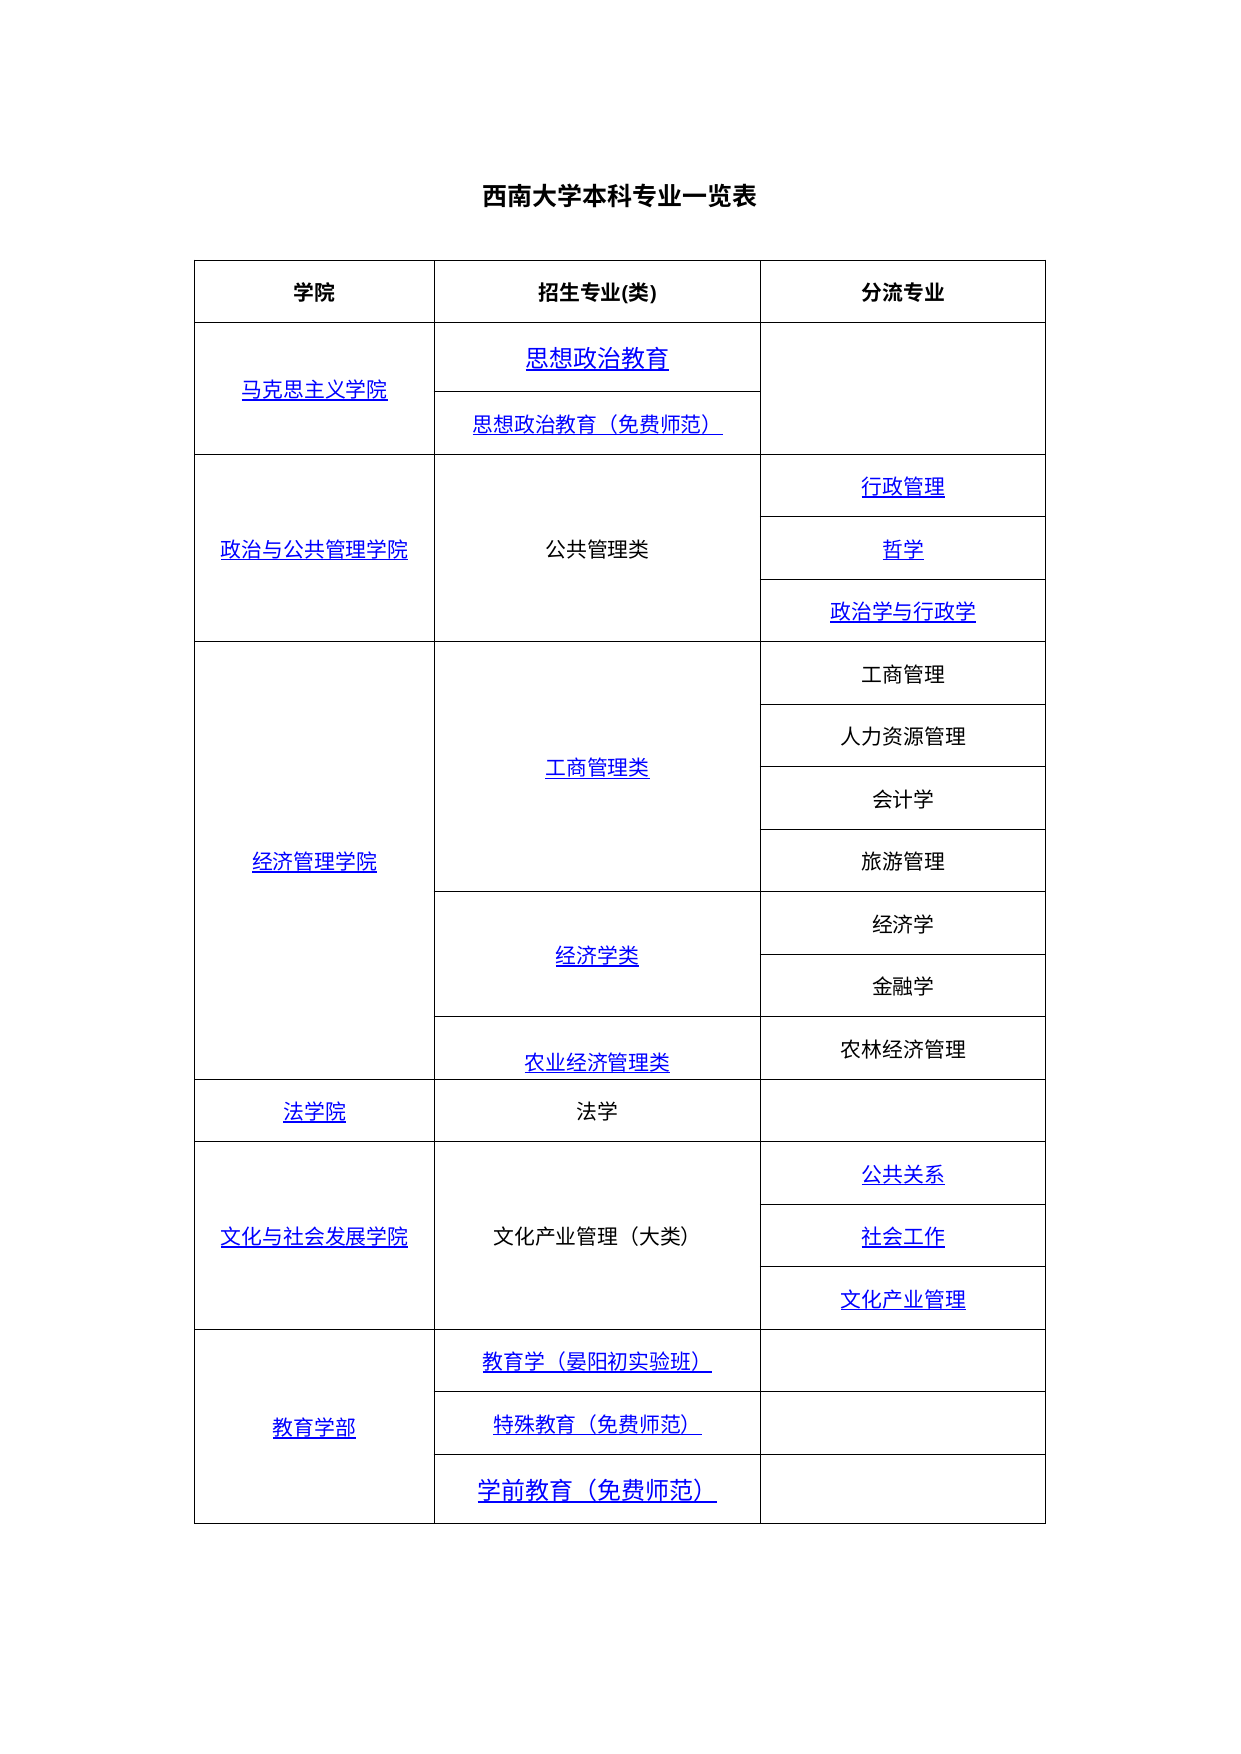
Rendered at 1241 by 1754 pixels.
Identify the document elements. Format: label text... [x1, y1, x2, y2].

table_header 招生专业(类) [435, 261, 760, 322]
table_cell 教育学部 [195, 1330, 434, 1523]
table_cell 公共管理类 [435, 455, 760, 641]
table_cell [761, 1330, 1045, 1391]
table_cell [761, 1392, 1045, 1454]
table_cell 文化与社会发展学院 [195, 1142, 434, 1329]
table_cell [761, 1080, 1045, 1141]
table_cell 社会工作 [761, 1205, 1045, 1266]
table_cell 公共关系 [761, 1142, 1045, 1204]
table_cell 法学院 [195, 1080, 434, 1141]
table_cell 工商管理 [761, 642, 1045, 704]
table_cell 会计学 [761, 767, 1045, 829]
table_cell 思想政治教育（免费师范） [435, 392, 760, 454]
table_cell 哲学 [761, 517, 1045, 579]
table_cell 法学 [435, 1080, 760, 1141]
table_cell 工商管理类 [435, 642, 760, 891]
table_cell 政治与公共管理学院 [195, 455, 434, 641]
table_cell 文化产业管理 [761, 1267, 1045, 1329]
table_cell 教育学（晏阳初实验班） [435, 1330, 760, 1391]
table_cell 政治学与行政学 [761, 580, 1045, 641]
table_header 学院 [195, 261, 434, 322]
table_cell [761, 323, 1045, 454]
table_cell 马克思主义学院 [195, 323, 434, 454]
table_cell 金融学 [761, 955, 1045, 1016]
table_cell 经济学 [761, 892, 1045, 954]
text 西南大学本科专业一览表 [187, 162, 1053, 227]
table_cell 思想政治教育 [435, 323, 760, 391]
table_cell 行政管理 [761, 455, 1045, 516]
table_cell 农业经济管理类 [435, 1017, 760, 1079]
table_cell 人力资源管理 [761, 705, 1045, 766]
table_cell 文化产业管理（大类） [435, 1142, 760, 1329]
table_header 分流专业 [761, 261, 1045, 322]
table_cell 农林经济管理 [761, 1017, 1045, 1079]
table_cell [761, 1455, 1045, 1523]
table_cell 经济管理学院 [195, 642, 434, 1079]
table_cell 特殊教育（免费师范） [435, 1392, 760, 1454]
table_cell 学前教育（免费师范） [435, 1455, 760, 1523]
table_cell 经济学类 [435, 892, 760, 1016]
table_cell 旅游管理 [761, 830, 1045, 891]
